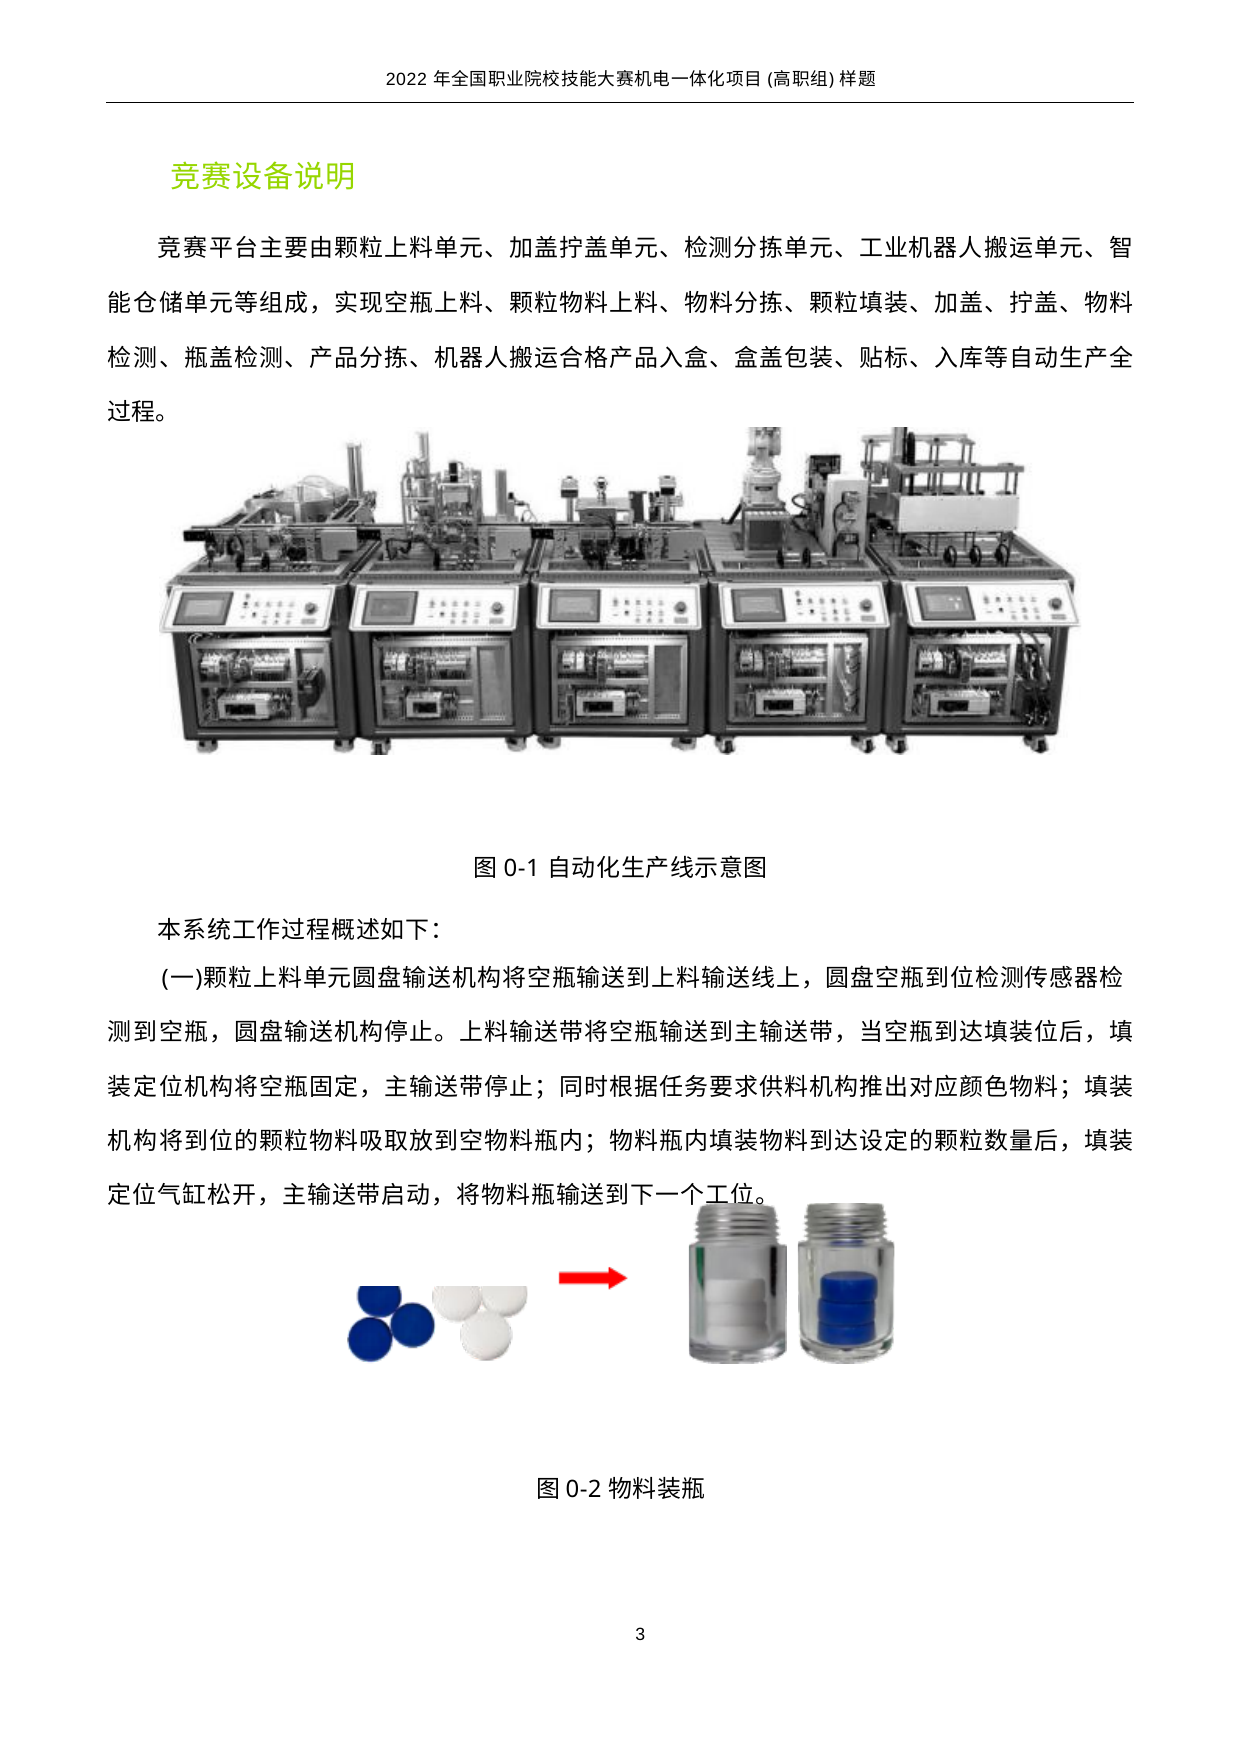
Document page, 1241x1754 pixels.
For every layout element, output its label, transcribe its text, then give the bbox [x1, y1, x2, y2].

text 本系统工作过程概述如下： [157, 912, 1140, 945]
picture [558, 1266, 629, 1291]
picture [688, 1203, 787, 1364]
picture [797, 1203, 895, 1364]
text (一)颗粒上料单元圆盘输送机构将空瓶输送到上料输送线上，圆盘空瓶到位检测传感器检 测到空瓶，圆盘输送机构停止。上料输送带将空瓶输送到主输送带，当空瓶到达填装位后，填 装定位机构将空瓶固定，主输送带停止；同时根据任务要求供料机构推出对应颜色物料；填装 机构将到位的颗粒物料吸取放到空物料瓶内；物料瓶内填装物料到达设定的颗粒数量后，填装 定位气缸松开，主输送带启动，将物料瓶输送到下一个工位。 [107, 958, 1134, 1211]
picture [346, 1286, 528, 1365]
text 图0-1 自动化生产线示意图 [473, 850, 1140, 883]
text 竞赛设备说明 [170, 154, 1140, 196]
text 竞赛平台主要由颗粒上料单元、加盖拧盖单元、检测分拣单元、工业机器人搬运单元、智 能仓储单元等组成，实现空瓶上料、颗粒物料上料、物料分拣、颗粒填装、加盖、拧盖、物料 检测、瓶盖检测、产品分拣、机器人搬运合格产品入盒、盒盖包装、贴标、入库等自动生产全 过程。 [107, 229, 1134, 428]
picture [159, 427, 1082, 755]
text 图0-2 物料装瓶 [536, 1471, 1140, 1504]
